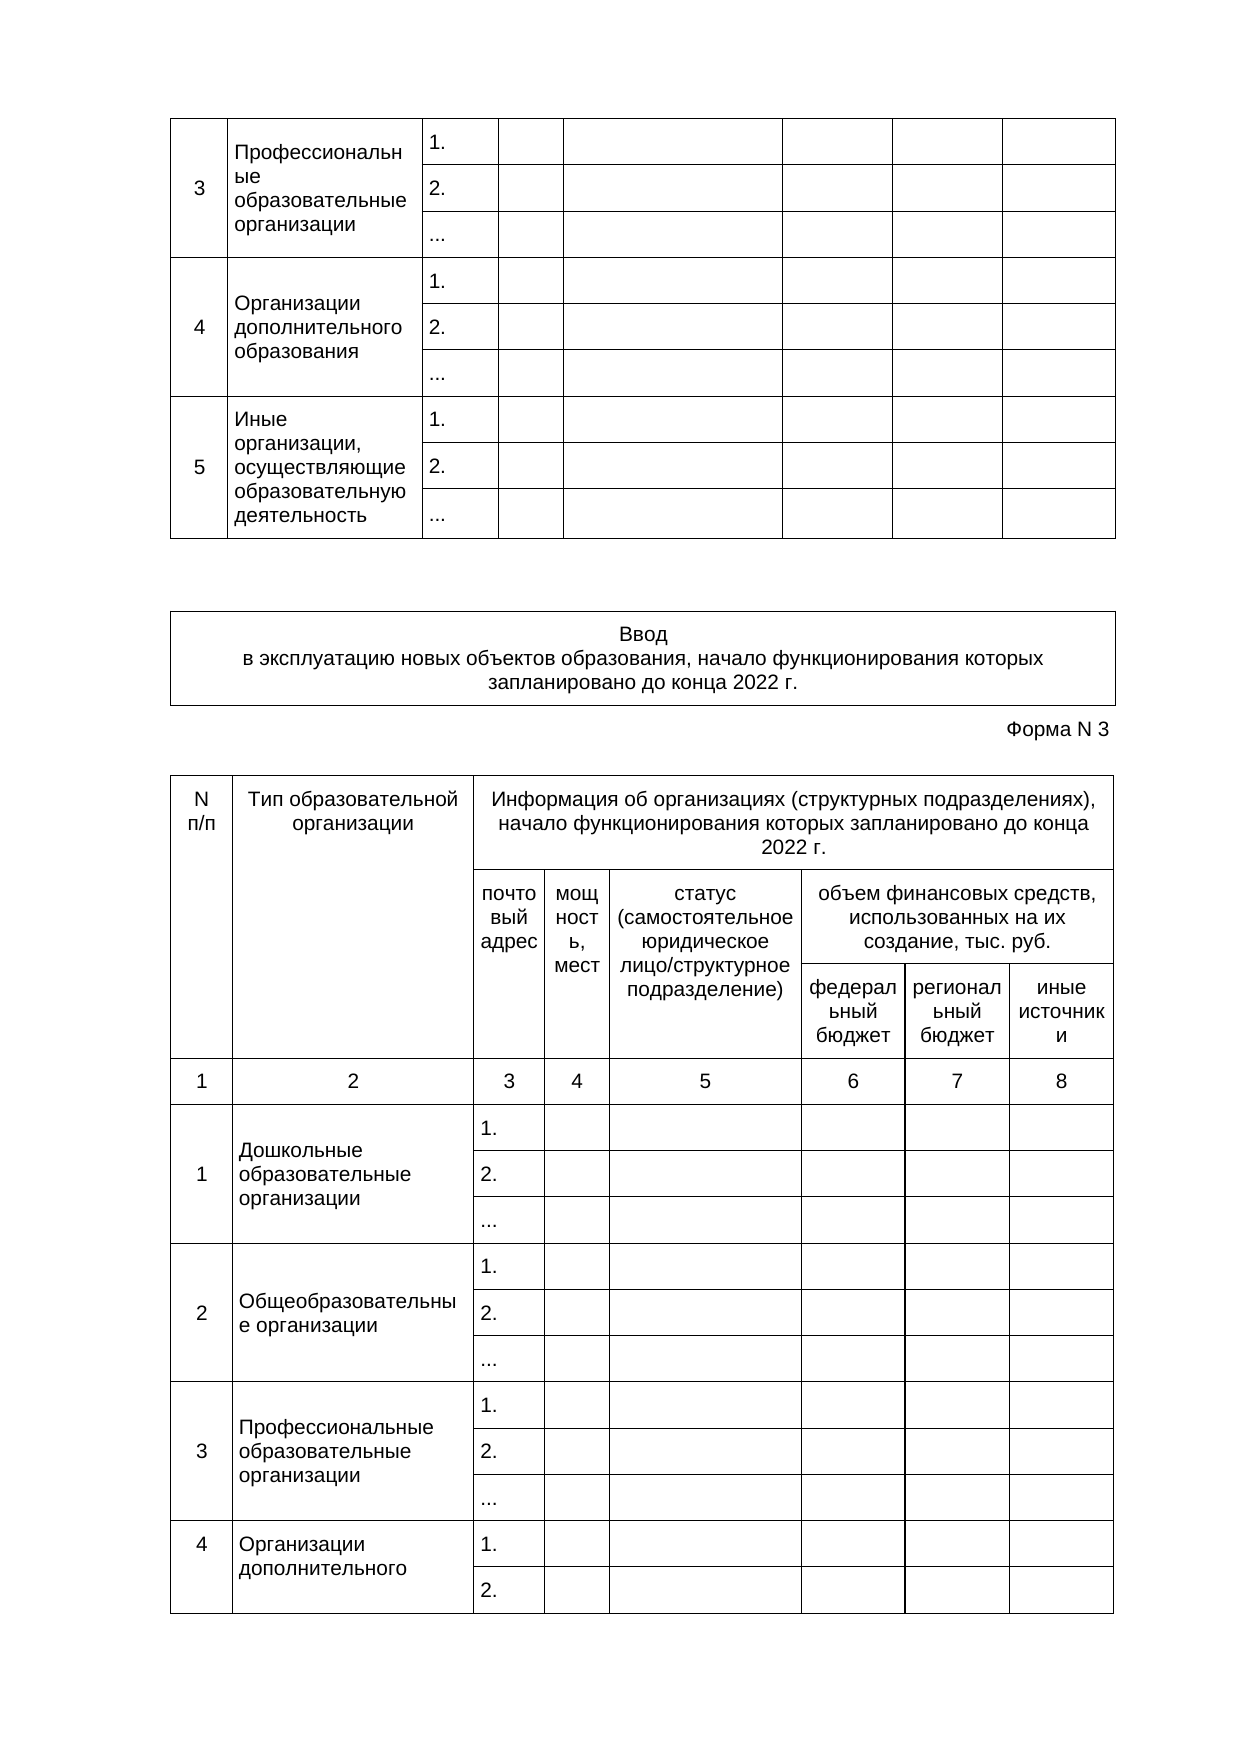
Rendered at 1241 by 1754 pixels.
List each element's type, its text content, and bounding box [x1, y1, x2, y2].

table_cell [802, 1336, 904, 1381]
table_cell [564, 350, 782, 396]
table_cell [1003, 258, 1115, 303]
table_cell 1. [423, 397, 498, 442]
table_cell [564, 304, 782, 349]
table_cell федеральный бюджет [802, 964, 904, 1057]
table_cell [783, 165, 892, 211]
table_cell Дошкольные образовательные организации [233, 1105, 473, 1242]
table_cell ... [474, 1197, 544, 1242]
table_cell 1. [474, 1382, 544, 1427]
table_cell [545, 1336, 609, 1381]
table_header N п/п [171, 776, 232, 1057]
table_cell [783, 258, 892, 303]
table_cell [545, 1382, 609, 1427]
table_cell 2 [171, 1244, 232, 1381]
table_cell [610, 1105, 801, 1150]
table_cell [802, 1197, 904, 1242]
table_cell ... [474, 1336, 544, 1381]
table_cell [499, 165, 563, 211]
table_cell 4 [171, 1521, 232, 1612]
table_cell [1003, 350, 1115, 396]
table_cell [545, 1567, 609, 1612]
table_cell [610, 1382, 801, 1427]
table_cell [906, 1475, 1009, 1520]
table_cell региональный бюджет [906, 964, 1009, 1057]
table_cell ... [423, 350, 498, 396]
table_cell [1003, 304, 1115, 349]
table_cell [1003, 212, 1115, 257]
table_cell [783, 397, 892, 442]
table_cell [783, 489, 892, 538]
table_cell [545, 1475, 609, 1520]
table_cell [564, 443, 782, 488]
table_cell [610, 1336, 801, 1381]
table_cell иные источники [1010, 964, 1113, 1057]
table_cell 1. [423, 258, 498, 303]
table_cell [564, 119, 782, 164]
table_cell [1003, 119, 1115, 164]
table_header Информация об организациях (структурных подразделениях), начало функционирования которых запланировано до конца 2022 г. [474, 776, 1113, 869]
table_cell [906, 1336, 1009, 1381]
table_cell [783, 119, 892, 164]
table_cell [893, 212, 1002, 257]
table_cell [1010, 1521, 1113, 1566]
table_cell [1003, 397, 1115, 442]
table_cell [1010, 1336, 1113, 1381]
table_cell 3 [474, 1059, 544, 1104]
table_cell 5 [610, 1059, 801, 1104]
table_cell [802, 1151, 904, 1196]
table_cell Общеобразовательные организации [233, 1244, 473, 1381]
table_cell [783, 304, 892, 349]
table_cell [893, 489, 1002, 538]
table_cell Организации дополнительного образования [228, 258, 422, 396]
table_cell [564, 397, 782, 442]
table_cell 1. [423, 119, 498, 164]
table_cell 4 [545, 1059, 609, 1104]
table_cell почтовый адрес [474, 870, 544, 1057]
table_cell 1. [474, 1521, 544, 1566]
table_cell 2. [423, 304, 498, 349]
table_cell [802, 1475, 904, 1520]
table_cell [1010, 1429, 1113, 1474]
table_cell 8 [1010, 1059, 1113, 1104]
table_cell [610, 1290, 801, 1335]
table_cell [1010, 1382, 1113, 1427]
table_cell [1003, 443, 1115, 488]
table_cell [610, 1244, 801, 1289]
table_cell [545, 1105, 609, 1150]
table_cell [499, 258, 563, 303]
table_cell [610, 1197, 801, 1242]
table_cell [610, 1521, 801, 1566]
table_cell [499, 119, 563, 164]
table_cell 3 [171, 119, 227, 257]
table_cell 2. [474, 1151, 544, 1196]
table_cell 4 [171, 258, 227, 396]
table_cell [906, 1244, 1009, 1289]
table_cell [564, 489, 782, 538]
table_cell [564, 258, 782, 303]
table_cell Профессиональные образовательные организации [233, 1382, 473, 1520]
table_cell Форма N 3 [171, 706, 1116, 751]
table_cell [564, 212, 782, 257]
table_cell [610, 1429, 801, 1474]
table_cell 2. [423, 165, 498, 211]
table_cell [499, 350, 563, 396]
table_cell [783, 443, 892, 488]
table_cell [1010, 1567, 1113, 1612]
table_cell статус (самостоятельное юридическое лицо/структурное подразделение) [610, 870, 801, 1057]
table_cell [1010, 1105, 1113, 1150]
table_cell [906, 1382, 1009, 1427]
table_cell 2. [474, 1290, 544, 1335]
table_cell 1 [171, 1059, 232, 1104]
table_cell [545, 1429, 609, 1474]
table_cell [906, 1151, 1009, 1196]
table_cell [783, 212, 892, 257]
table_cell [906, 1429, 1009, 1474]
table_cell [802, 1521, 904, 1566]
table_cell объем финансовых средств, использованных на их создание, тыс. руб. [802, 870, 1113, 963]
table_cell [906, 1105, 1009, 1150]
table_cell 2. [423, 443, 498, 488]
table_cell [499, 397, 563, 442]
table_cell [1003, 489, 1115, 538]
table_cell [906, 1567, 1009, 1612]
table_cell [545, 1151, 609, 1196]
table_cell [802, 1567, 904, 1612]
table_cell 2. [474, 1429, 544, 1474]
table_cell [893, 258, 1002, 303]
table_cell 5 [171, 397, 227, 538]
table_cell 6 [802, 1059, 904, 1104]
table_cell [802, 1429, 904, 1474]
table_cell 1. [474, 1105, 544, 1150]
table_cell 1 [171, 1105, 232, 1242]
table_cell [499, 489, 563, 538]
table_cell [783, 350, 892, 396]
table_cell [1010, 1475, 1113, 1520]
table_cell [1010, 1151, 1113, 1196]
table_cell [1003, 165, 1115, 211]
table_cell ... [474, 1475, 544, 1520]
table_cell [545, 1244, 609, 1289]
table_cell [893, 397, 1002, 442]
table_cell [893, 443, 1002, 488]
table_cell ... [423, 489, 498, 538]
table_cell [545, 1290, 609, 1335]
table_cell [893, 304, 1002, 349]
table_cell [545, 1521, 609, 1566]
table_cell [1010, 1197, 1113, 1242]
table_cell 2 [233, 1059, 473, 1104]
table_cell 3 [171, 1382, 232, 1520]
table_cell [802, 1382, 904, 1427]
table_cell Организации дополнительного образования [233, 1521, 473, 1612]
table_cell [802, 1244, 904, 1289]
table_cell [893, 350, 1002, 396]
table_cell 1. [474, 1244, 544, 1289]
table_cell [1010, 1244, 1113, 1289]
table_cell [610, 1567, 801, 1612]
table_cell [893, 165, 1002, 211]
table_cell [906, 1521, 1009, 1566]
table_cell Профессиональные образовательные организации [228, 119, 422, 257]
table_cell [564, 165, 782, 211]
table_cell ... [423, 212, 498, 257]
table_cell [545, 1197, 609, 1242]
table_cell [802, 1290, 904, 1335]
table_header Тип образовательной организации [233, 776, 473, 1057]
table_cell [499, 212, 563, 257]
table_cell 2. [474, 1567, 544, 1612]
table_cell мощность, мест [545, 870, 609, 1057]
table_cell 7 [906, 1059, 1009, 1104]
table_cell [802, 1105, 904, 1150]
table_cell Иные организации, осуществляющие образовательную деятельность [228, 397, 422, 538]
table_cell [1010, 1290, 1113, 1335]
table_cell [906, 1197, 1009, 1242]
table_cell [906, 1290, 1009, 1335]
table_cell [610, 1151, 801, 1196]
table_cell [893, 119, 1002, 164]
table_header Ввод в эксплуатацию новых объектов образования, начало функционирования которых запланировано до конца 2022 г. [171, 612, 1115, 705]
table_cell [610, 1475, 801, 1520]
table_cell [499, 443, 563, 488]
table_cell [499, 304, 563, 349]
